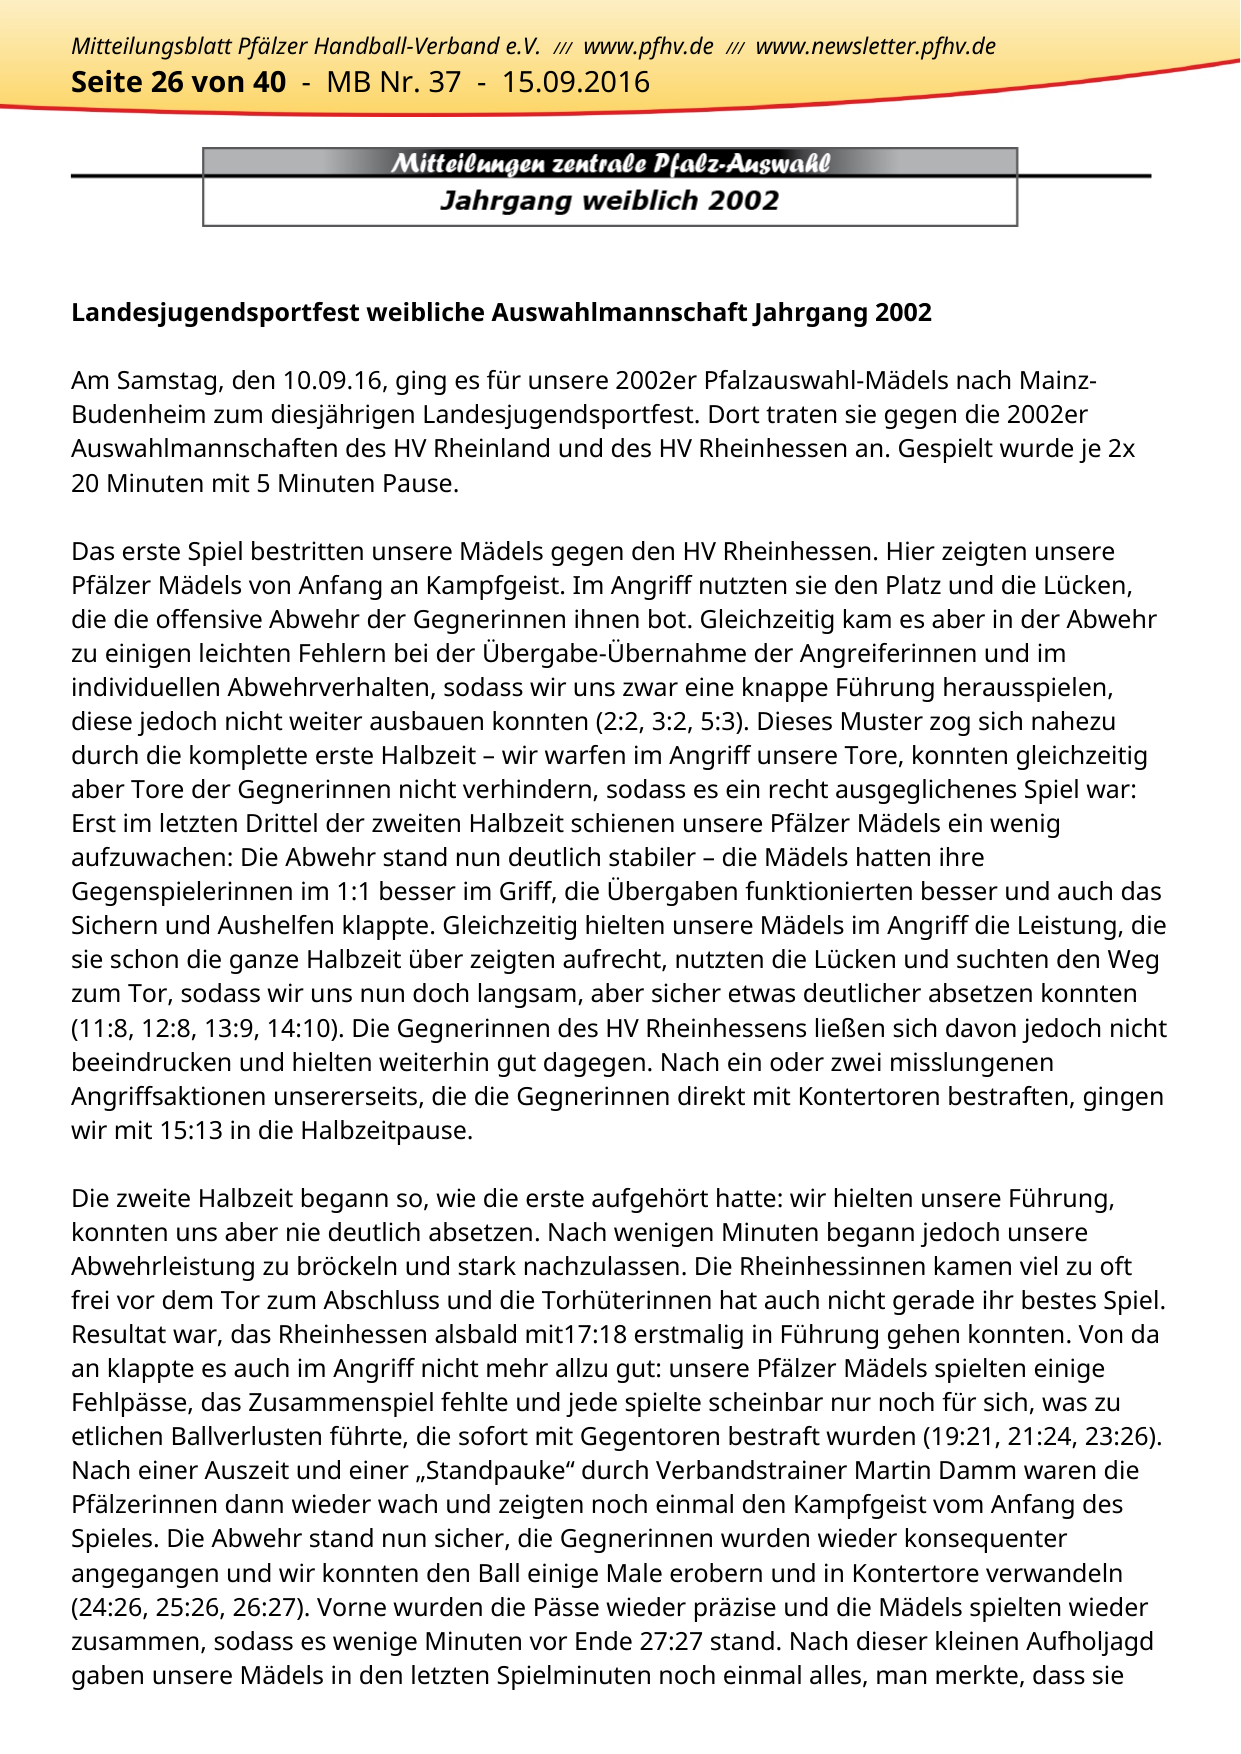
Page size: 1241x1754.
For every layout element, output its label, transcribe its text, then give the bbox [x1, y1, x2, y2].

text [71, 1181, 1169, 1691]
text Am Samstag, den 10.09.16, ging es für unsere 2002er Pfalzauswahl-Mädels nach Mainz-Budenheim zum diesjährigen Landesjugendsportfest. Dort traten sie gegen die 2002er Auswahlmannschaften des HV Rheinland und des HV Rheinhessen an. Gespielt wurde je 2x 20 Minuten mit 5 Minuten Pause. [71, 363, 1169, 499]
picture [0, 0, 1241, 117]
text Das erste Spiel bestritten unsere Mädels gegen den HV Rheinhessen. Hier zeigten unsere Pfälzer Mädels von Anfang an Kampfgeist. Im Angriff nutzten sie den Platz und die Lücken, die die offensive Abwehr der Gegnerinnen ihnen bot. Gleichzeitig kam es aber in der Abwehr zu einigen leichten Fehlern bei der Übergabe-Übernahme der Angreiferinnen und im individuellen Abwehrverhalten, sodass wir uns zwar eine knappe Führung herausspielen, diese jedoch nicht weiter ausbauen konnten (2:2, 3:2, 5:3). Dieses Muster zog sich nahezu durch die komplette erste Halbzeit – wir warfen im Angriff unsere Tore, konnten gleichzeitig aber Tore der Gegnerinnen nicht verhindern, sodass es ein recht ausgeglichenes Spiel war: Erst im letzten Drittel der zweiten Halbzeit schienen unsere Pfälzer Mädels ein wenig aufzuwachen: Die Abwehr stand nun deutlich stabiler – die Mädels hatten ihre Gegenspielerinnen im 1:1 besser im Griff, die Übergaben funktionierten besser und auch das Sichern und Aushelfen klappte. Gleichzeitig hielten unsere Mädels im Angriff die Leistung, die sie schon die ganze Halbzeit über zeigten aufrecht, nutzten die Lücken und suchten den Weg zum Tor, sodass wir uns nun doch langsam, aber sicher etwas deutlicher absetzen konnten (11:8, 12:8, 13:9, 14:10). Die Gegnerinnen des HV Rheinhessens ließen sich davon jedoch nicht beeindrucken und hielten weiterhin gut dagegen. Nach ein oder zwei misslungenen Angriffsaktionen unsererseits, die die Gegnerinnen direkt mit Kontertoren bestraften, gingen wir mit 15:13 in die Halbzeitpause. [71, 533, 1169, 1146]
picture [70, 147, 1152, 227]
text Landesjugendsportfest weibliche Auswahlmannschaft Jahrgang 2002 [71, 295, 1169, 329]
